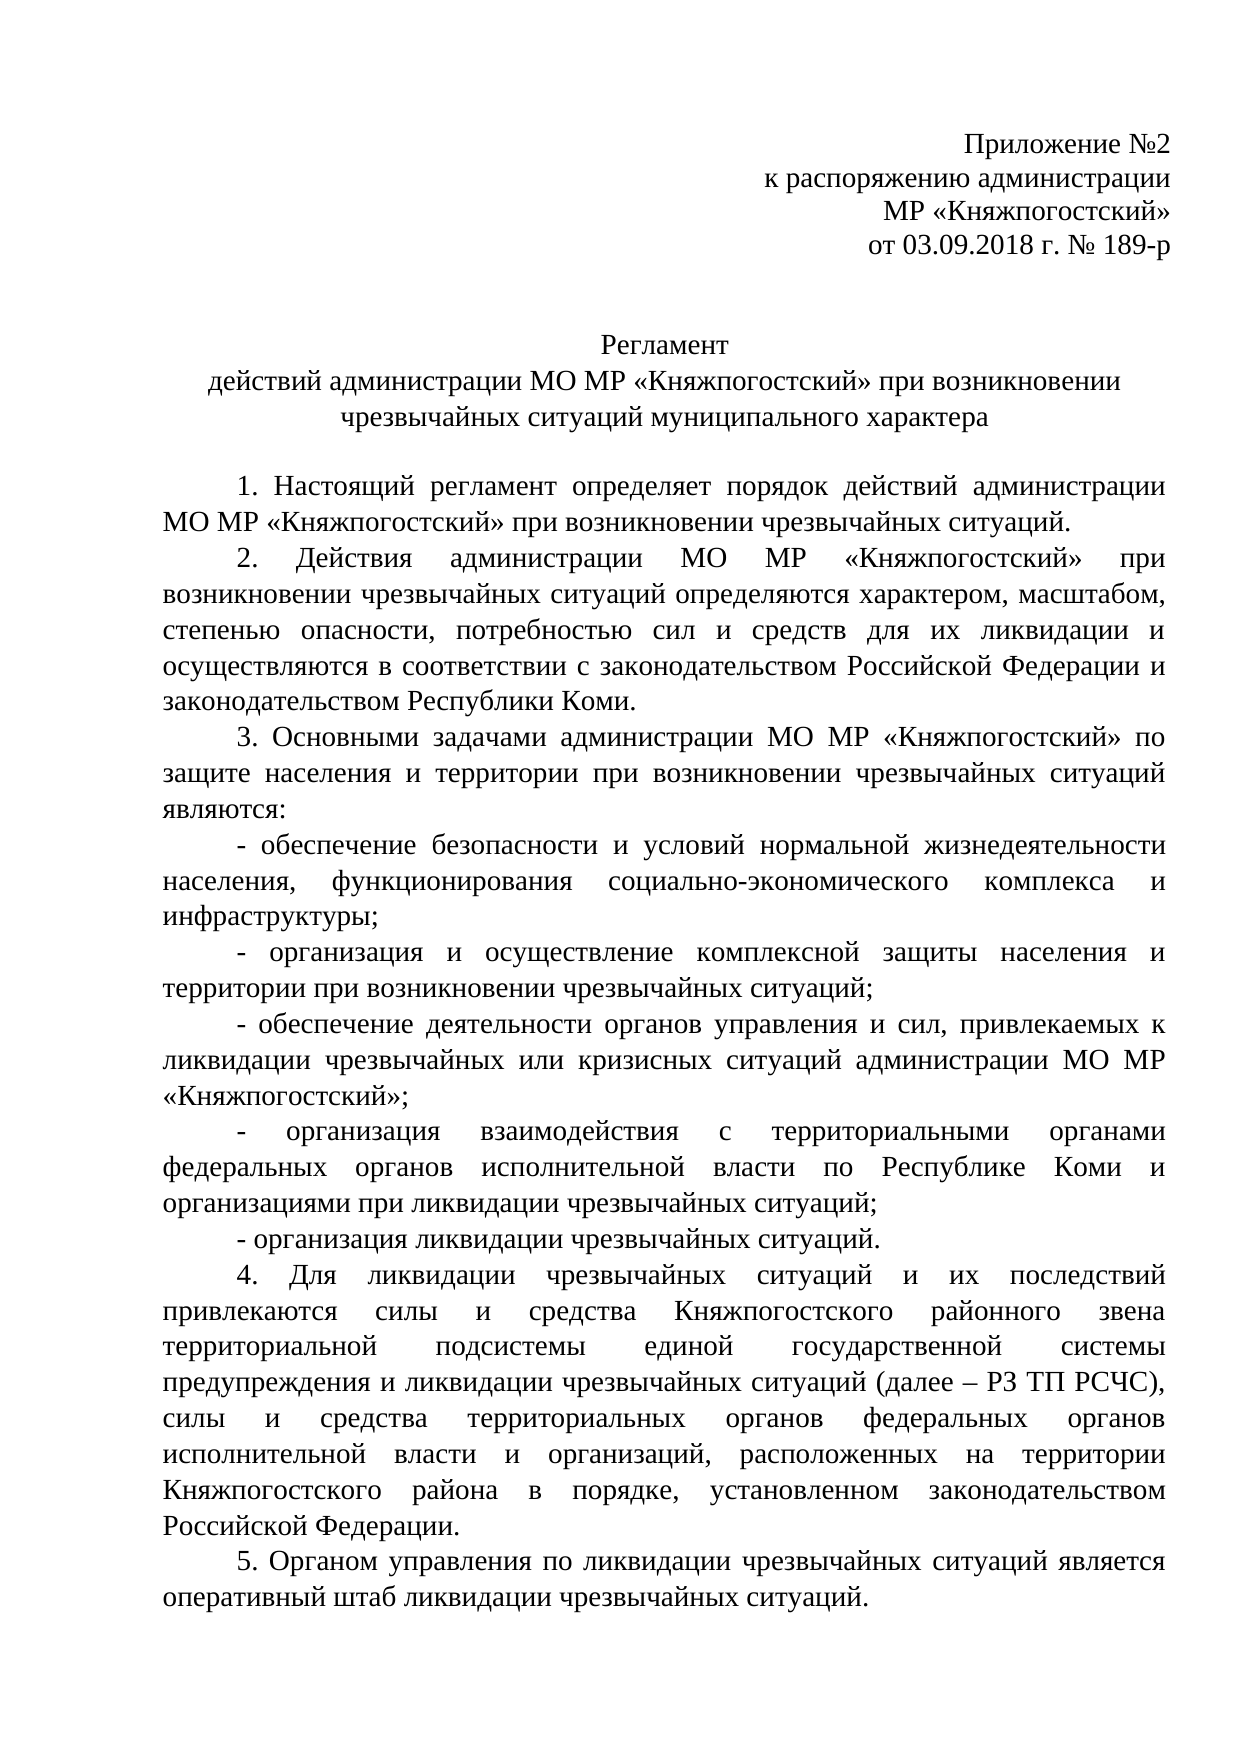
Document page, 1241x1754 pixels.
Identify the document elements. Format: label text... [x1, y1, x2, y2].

text - обеспечение деятельности органов управления и сил, привлекаемых к ликвидации чрезвычайных или кризисных ситуаций администрации МО МР «Княжпогостский»; [162, 1006, 1166, 1113]
text чрезвычайных ситуаций муниципального характера [162, 399, 1166, 435]
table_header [151, 59, 1182, 327]
text - организация ликвидации чрезвычайных ситуаций. [162, 1221, 1166, 1257]
text 2. Действия администрации МО МР «Княжпогостский» при возникновении чрезвычайных ситуаций определяются характером, масштабом, степенью опасности, потребностью сил и средств для их ликвидации и осуществляются в соответствии с законодательством Российской Федерации и законодательством Республики Коми. [162, 540, 1166, 719]
text 1. Настоящий регламент определяет порядок действий администрации МО МР «Княжпогостский» при возникновении чрезвычайных ситуаций. [162, 468, 1166, 540]
text 3. Основными задачами администрации МО МР «Княжпогостский» по защите населения и территории при возникновении чрезвычайных ситуаций являются: [162, 719, 1166, 827]
text - организация и осуществление комплексной защиты населения и территории при возникновении чрезвычайных ситуаций; [162, 934, 1166, 1006]
text 4. Для ликвидации чрезвычайных ситуаций и их последствий привлекаются силы и средства Княжпогостского районного звена территориальной подсистемы единой государственной системы предупреждения и ликвидации чрезвычайных ситуаций (далее – РЗ ТП РСЧС), силы и средства территориальных органов федеральных органов исполнительной власти и организаций, расположенных на территории Княжпогостского района в порядке, установленном законодательством Российской Федерации. [162, 1257, 1166, 1543]
text Регламент [162, 327, 1166, 363]
text - организация взаимодействия с территориальными органами федеральных органов исполнительной власти по Республике Коми и организациями при ликвидации чрезвычайных ситуаций; [162, 1113, 1166, 1221]
text действий администрации МО МР «Княжпогостский» при возникновении [162, 363, 1166, 399]
text 5. Органом управления по ликвидации чрезвычайных ситуаций является оперативный штаб ликвидации чрезвычайных ситуаций. [162, 1543, 1166, 1615]
text - обеспечение безопасности и условий нормальной жизнедеятельности населения, функционирования социально-экономического комплекса и инфраструктуры; [162, 827, 1166, 934]
